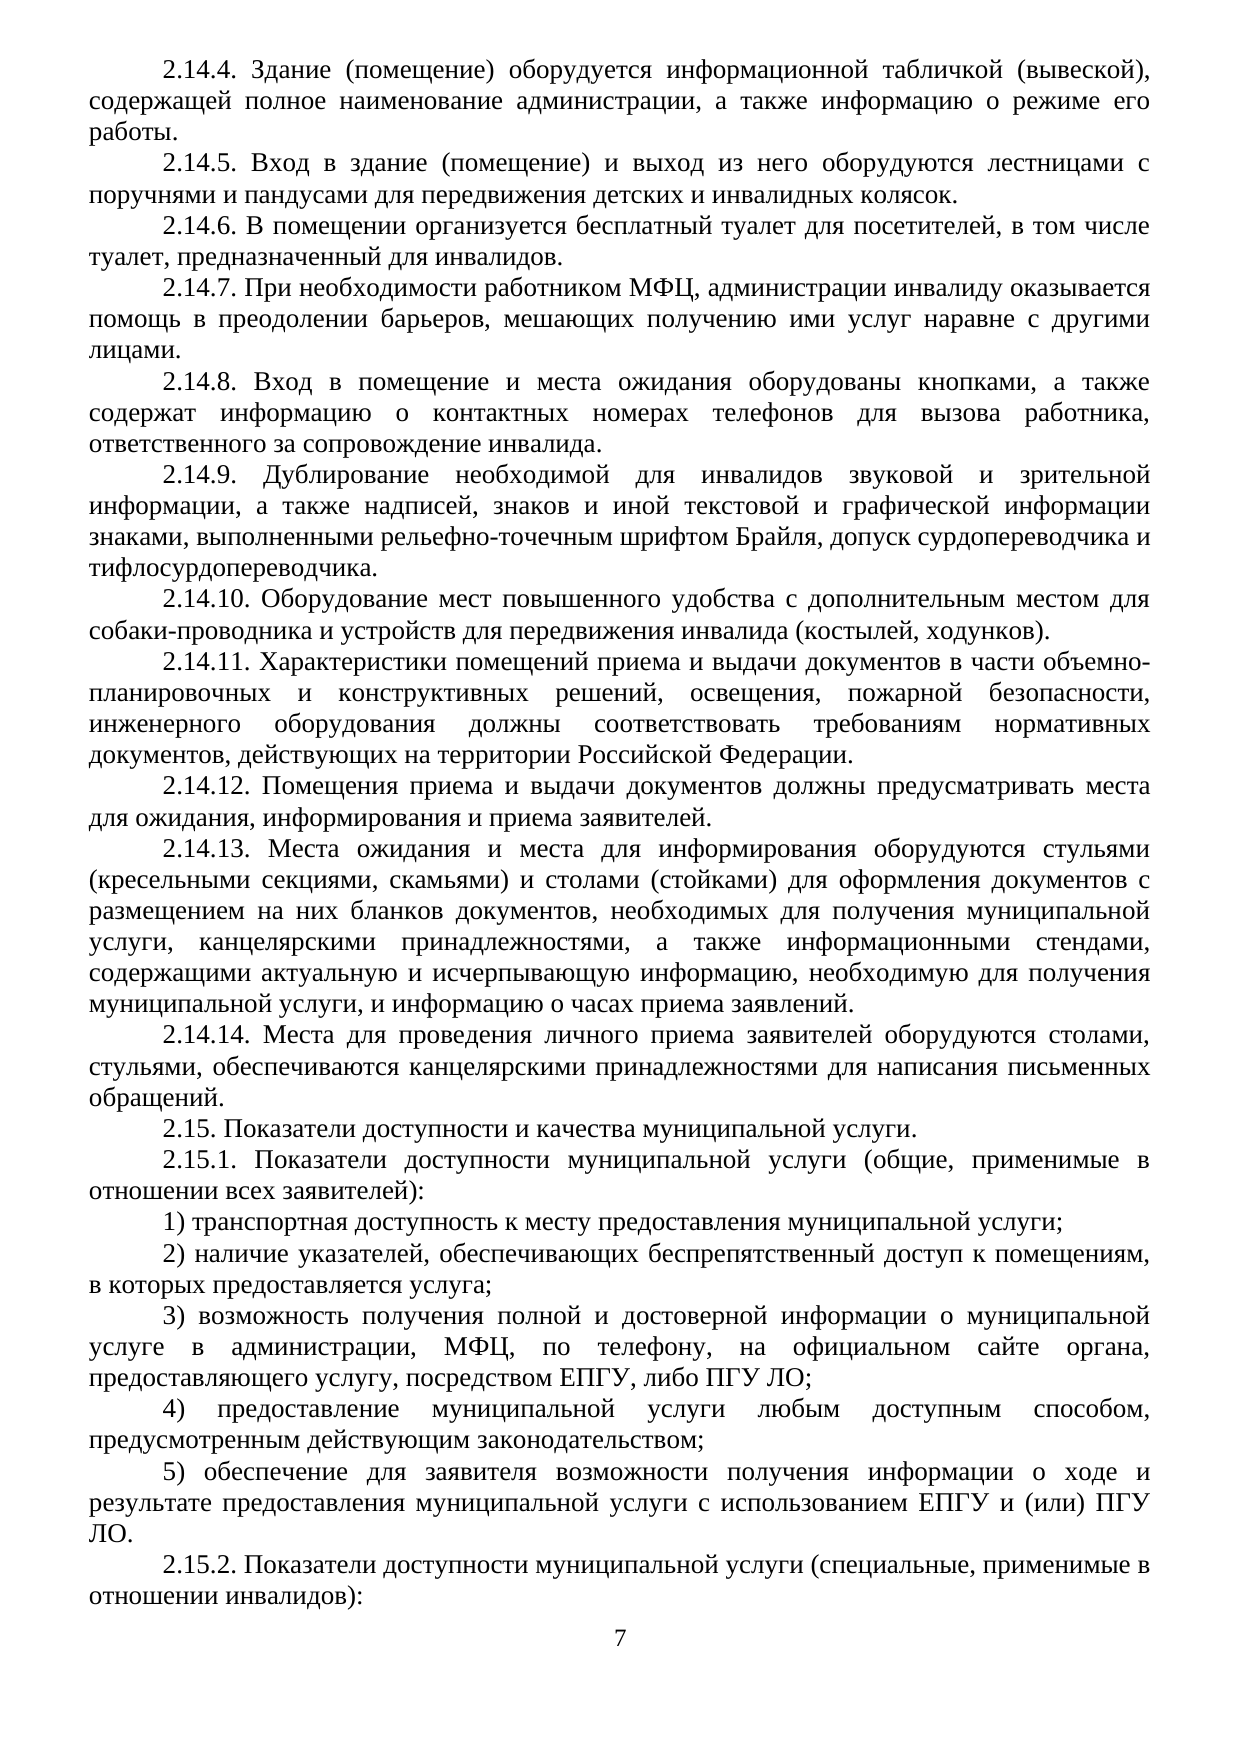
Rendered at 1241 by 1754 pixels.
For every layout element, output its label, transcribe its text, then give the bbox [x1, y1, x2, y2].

text 2) наличие указателей, обеспечивающих беспрепятственный доступ к помещениям, в которых предоставляется услуга; [89, 1237, 1152, 1299]
text 2.14.7. При необходимости работником МФЦ, администрации инвалиду оказывается помощь в преодолении барьеров, мешающих получению ими услуг наравне с другими лицами. [89, 271, 1152, 364]
text 4) предоставление муниципальной услуги любым доступным способом, предусмотренным действующим законодательством; [89, 1392, 1152, 1455]
text 2.14.11. Характеристики помещений приема и выдачи документов в части объемно-планировочных и конструктивных решений, освещения, пожарной безопасности, инженерного оборудования должны соответствовать требованиям нормативных документов, действующих на территории Российской Федерации. [89, 645, 1152, 769]
text 5) обеспечение для заявителя возможности получения информации о ходе и результате предоставления муниципальной услуги с использованием ЕПГУ и (или) ПГУ ЛО. [89, 1455, 1152, 1548]
text 2.14.9. Дублирование необходимой для инвалидов звуковой и зрительной информации, а также надписей, знаков и иной текстовой и графической информации знаками, выполненными рельефно-точечным шрифтом Брайля, допуск сурдопереводчика и тифлосурдопереводчика. [89, 458, 1152, 583]
text 2.14.13. Места ожидания и места для информирования оборудуются стульями (кресельными секциями, скамьями) и столами (стойками) для оформления документов с размещением на них бланков документов, необходимых для получения муниципальной услуги, канцелярскими принадлежностями, а также информационными стендами, содержащими актуальную и исчерпывающую информацию, необходимую для получения муниципальной услуги, и информацию о часах приема заявлений. [89, 832, 1152, 1019]
text 2.14.6. В помещении организуется бесплатный туалет для посетителей, в том числе туалет, предназначенный для инвалидов. [89, 209, 1152, 271]
text 2.14.8. Вход в помещение и места ожидания оборудованы кнопками, а также содержат информацию о контактных номерах телефонов для вызова работника, ответственного за сопровождение инвалида. [89, 364, 1152, 458]
text 2.15. Показатели доступности и качества муниципальной услуги. [89, 1112, 1152, 1143]
text 2.14.12. Помещения приема и выдачи документов должны предусматривать места для ожидания, информирования и приема заявителей. [89, 769, 1152, 832]
text 3) возможность получения полной и достоверной информации о муниципальной услуге в администрации, МФЦ, по телефону, на официальном сайте органа, предоставляющего услугу, посредством ЕПГУ, либо ПГУ ЛО; [89, 1299, 1152, 1392]
text 2.14.10. Оборудование мест повышенного удобства с дополнительным местом для собаки-проводника и устройств для передвижения инвалида (костылей, ходунков). [89, 583, 1152, 645]
text 2.15.1. Показатели доступности муниципальной услуги (общие, применимые в отношении всех заявителей): [89, 1143, 1152, 1206]
text 2.15.2. Показатели доступности муниципальной услуги (специальные, применимые в отношении инвалидов): [89, 1548, 1152, 1610]
text 2.14.14. Места для проведения личного приема заявителей оборудуются столами, стульями, обеспечиваются канцелярскими принадлежностями для написания письменных обращений. [89, 1019, 1152, 1112]
text 1) транспортная доступность к месту предоставления муниципальной услуги; [89, 1206, 1152, 1237]
text 2.14.5. Вход в здание (помещение) и выход из него оборудуются лестницами с поручнями и пандусами для передвижения детских и инвалидных колясок. [89, 147, 1152, 209]
text 2.14.4. Здание (помещение) оборудуется информационной табличкой (вывеской), содержащей полное наименование администрации, а также информацию о режиме его работы. [89, 53, 1152, 147]
